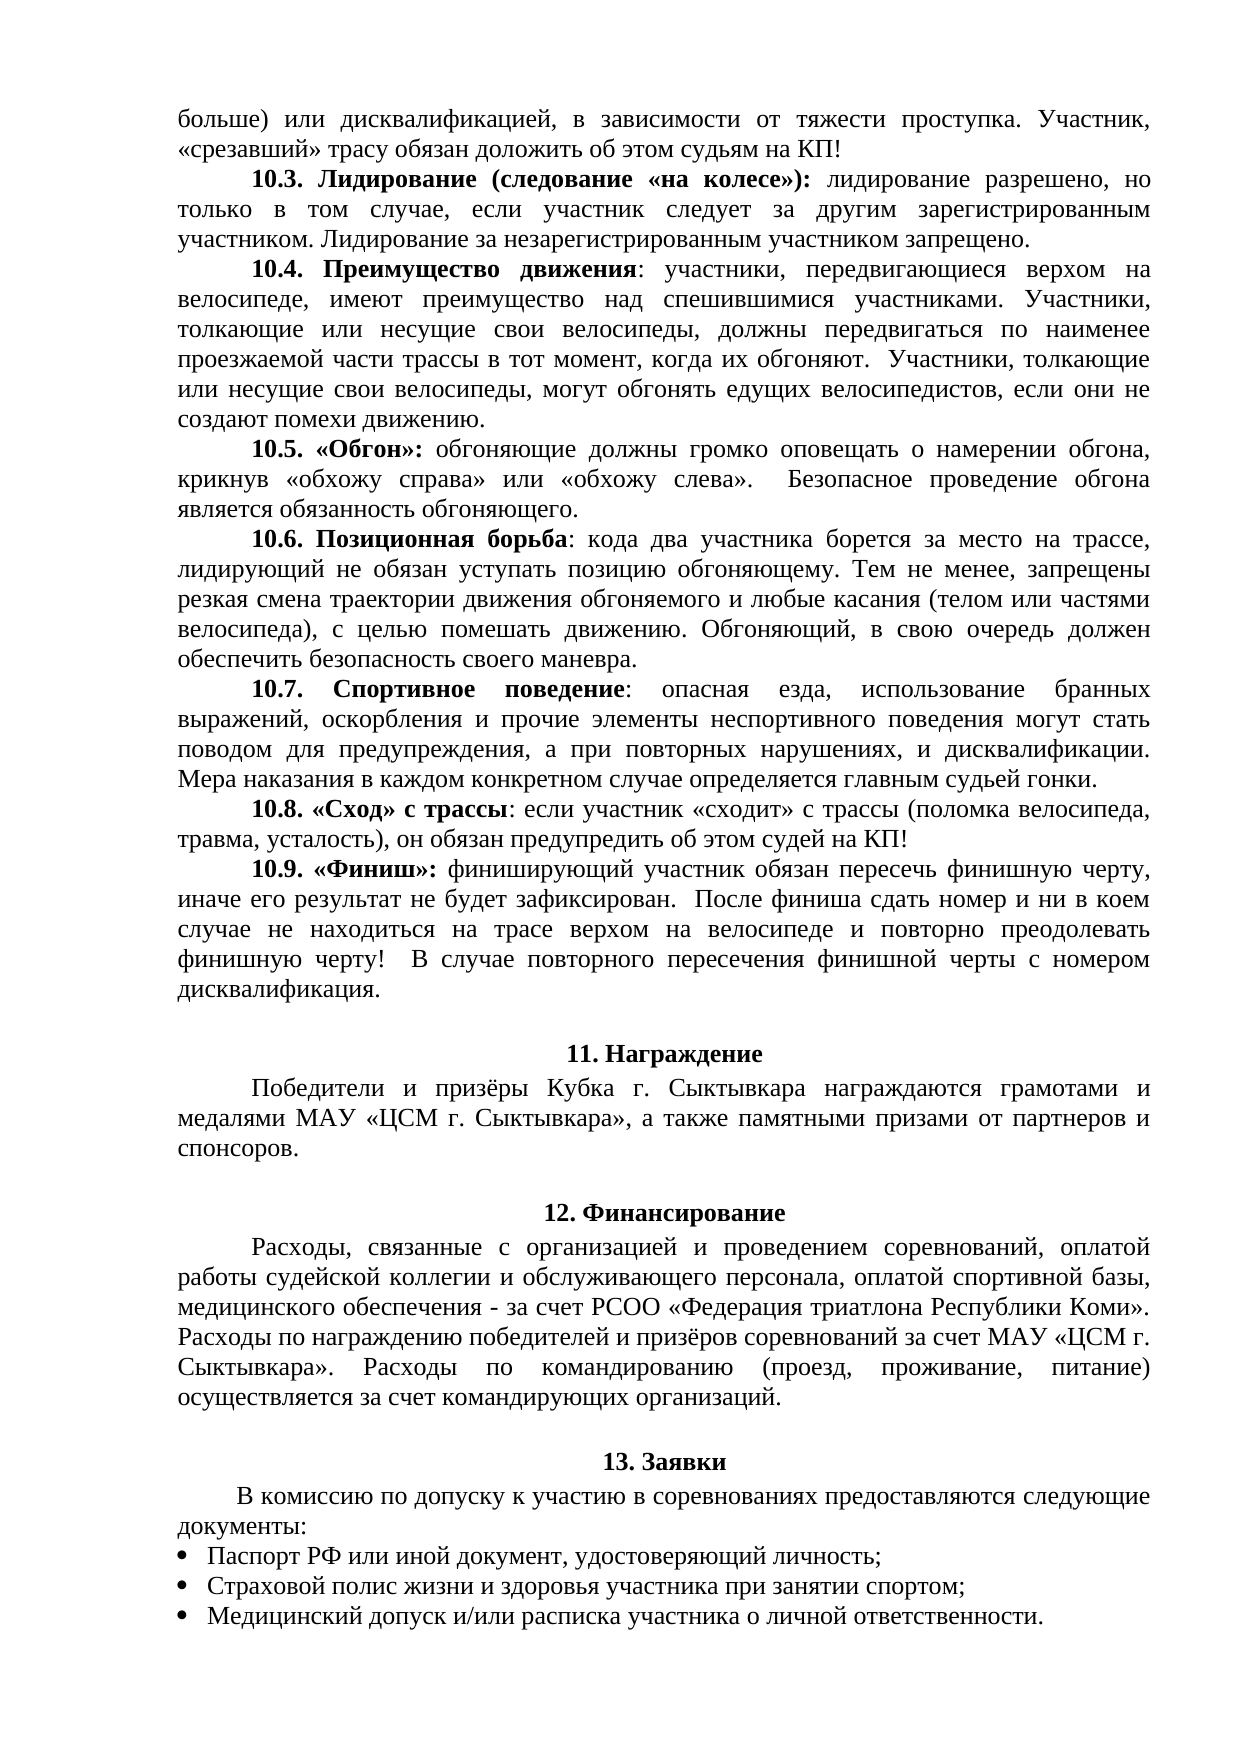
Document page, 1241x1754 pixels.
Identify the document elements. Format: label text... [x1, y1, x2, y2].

list Медицинский допуск и/или расписка участника о личной ответственности. [177, 1600, 1152, 1630]
list Паспорт РФ или иной документ, удостоверяющий личность; [177, 1540, 1152, 1570]
text 10.5. «Обгон»: обгоняющие должны громко оповещать о намерении обгона, крикнув «обхожу справа» или «обхожу слева». Безопасное проведение обгона является обязанность обгоняющего. [177, 433, 1152, 523]
text 13. Заявки [177, 1446, 1152, 1476]
text 12. Финансирование [177, 1197, 1152, 1227]
text 11. Награждение [177, 1038, 1152, 1068]
text 10.6. Позиционная борьба: кода два участника борется за место на трассе, лидирующий не обязан уступать позицию обгоняющему. Тем не менее, запрещены резкая смена траектории движения обгоняемого и любые касания (телом или частями велосипеда), с целью помешать движению. Обгоняющий, в свою очередь должен обеспечить безопасность своего маневра. [177, 523, 1152, 673]
text 10.9. «Финиш»: финиширующий участник обязан пересечь финишную черту, иначе его результат не будет зафиксирован. После финиша сдать номер и ни в коем случае не находиться на трасе верхом на велосипеде и повторно преодолевать финишную черту! В случае повторного пересечения финишной черты с номером дисквалификация. [177, 853, 1152, 1003]
text 10.4. Преимущество движения: участники, передвигающиеся верхом на велосипеде, имеют преимущество над спешившимися участниками. Участники, толкающие или несущие свои велосипеды, должны передвигаться по наименее проезжаемой части трассы в тот момент, когда их обгоняют. Участники, толкающие или несущие свои велосипеды, могут обгонять едущих велосипедистов, если они не создают помехи движению. [177, 253, 1152, 433]
text 10.8. «Сход» с трассы: если участник «сходит» с трассы (поломка велосипеда, травма, усталость), он обязан предупредить об этом судей на КП! [177, 793, 1152, 853]
text 10.7. Спортивное поведение: опасная езда, использование бранных выражений, оскорбления и прочие элементы неспортивного поведения могут стать поводом для предупреждения, а при повторных нарушениях, и дисквалификации. Мера наказания в каждом конкретном случае определяется главным судьей гонки. [177, 673, 1152, 793]
text Победители и призёры Кубка г. Сыктывкара награждаются грамотами и медалями МАУ «ЦСМ г. Сыктывкара», а также памятными призами от партнеров и спонсоров. [177, 1072, 1152, 1162]
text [177, 103, 1152, 163]
text 10.3. Лидирование (следование «на колесе»): лидирование разрешено, но только в том случае, если участник следует за другим зарегистрированным участником. Лидирование за незарегистрированным участником запрещено. [177, 163, 1152, 253]
list Страховой полис жизни и здоровья участника при занятии спортом; [177, 1570, 1152, 1600]
text В комиссию по допуску к участию в соревнованиях предоставляются следующие документы: [177, 1480, 1152, 1540]
text Расходы, связанные с организацией и проведением соревнований, оплатой работы судейской коллегии и обслуживающего персонала, оплатой спортивной базы, медицинского обеспечения - за счет РСОО «Федерация триатлона Республики Коми». Расходы по награждению победителей и призёров соревнований за счет МАУ «ЦСМ г. Сыктывкара». Расходы по командированию (проезд, проживание, питание) осуществляется за счет командирующих организаций. [177, 1231, 1152, 1411]
